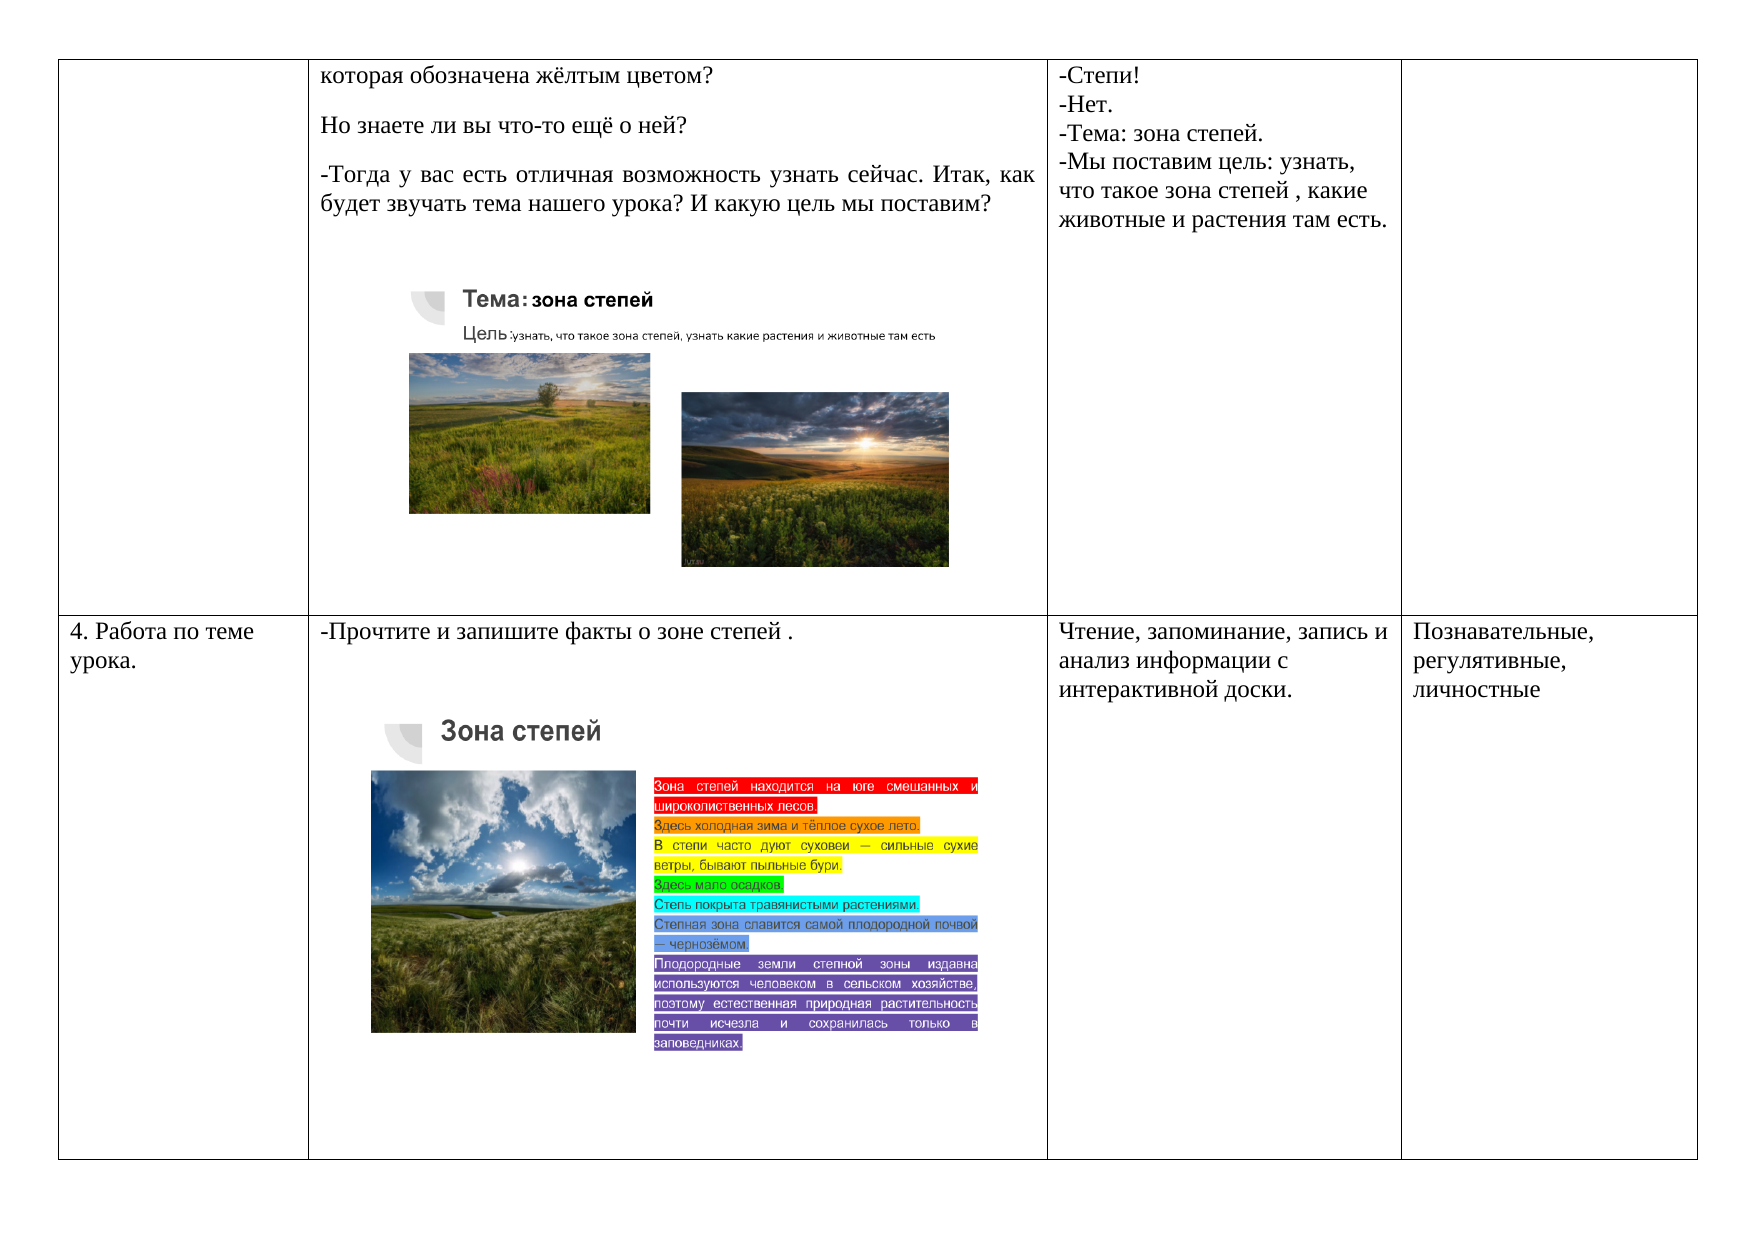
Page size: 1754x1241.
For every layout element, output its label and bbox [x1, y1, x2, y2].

table_cell [59, 616, 308, 1158]
table_cell [309, 60, 1047, 615]
table_cell [1036, 616, 1047, 1158]
table_cell [1402, 616, 1697, 1158]
picture [368, 237, 988, 586]
table_cell [59, 60, 308, 615]
table_cell [1048, 616, 1401, 1158]
picture [337, 660, 1023, 1073]
table_cell [1402, 60, 1697, 615]
table_cell [1048, 60, 1401, 615]
table_cell [309, 616, 320, 1158]
